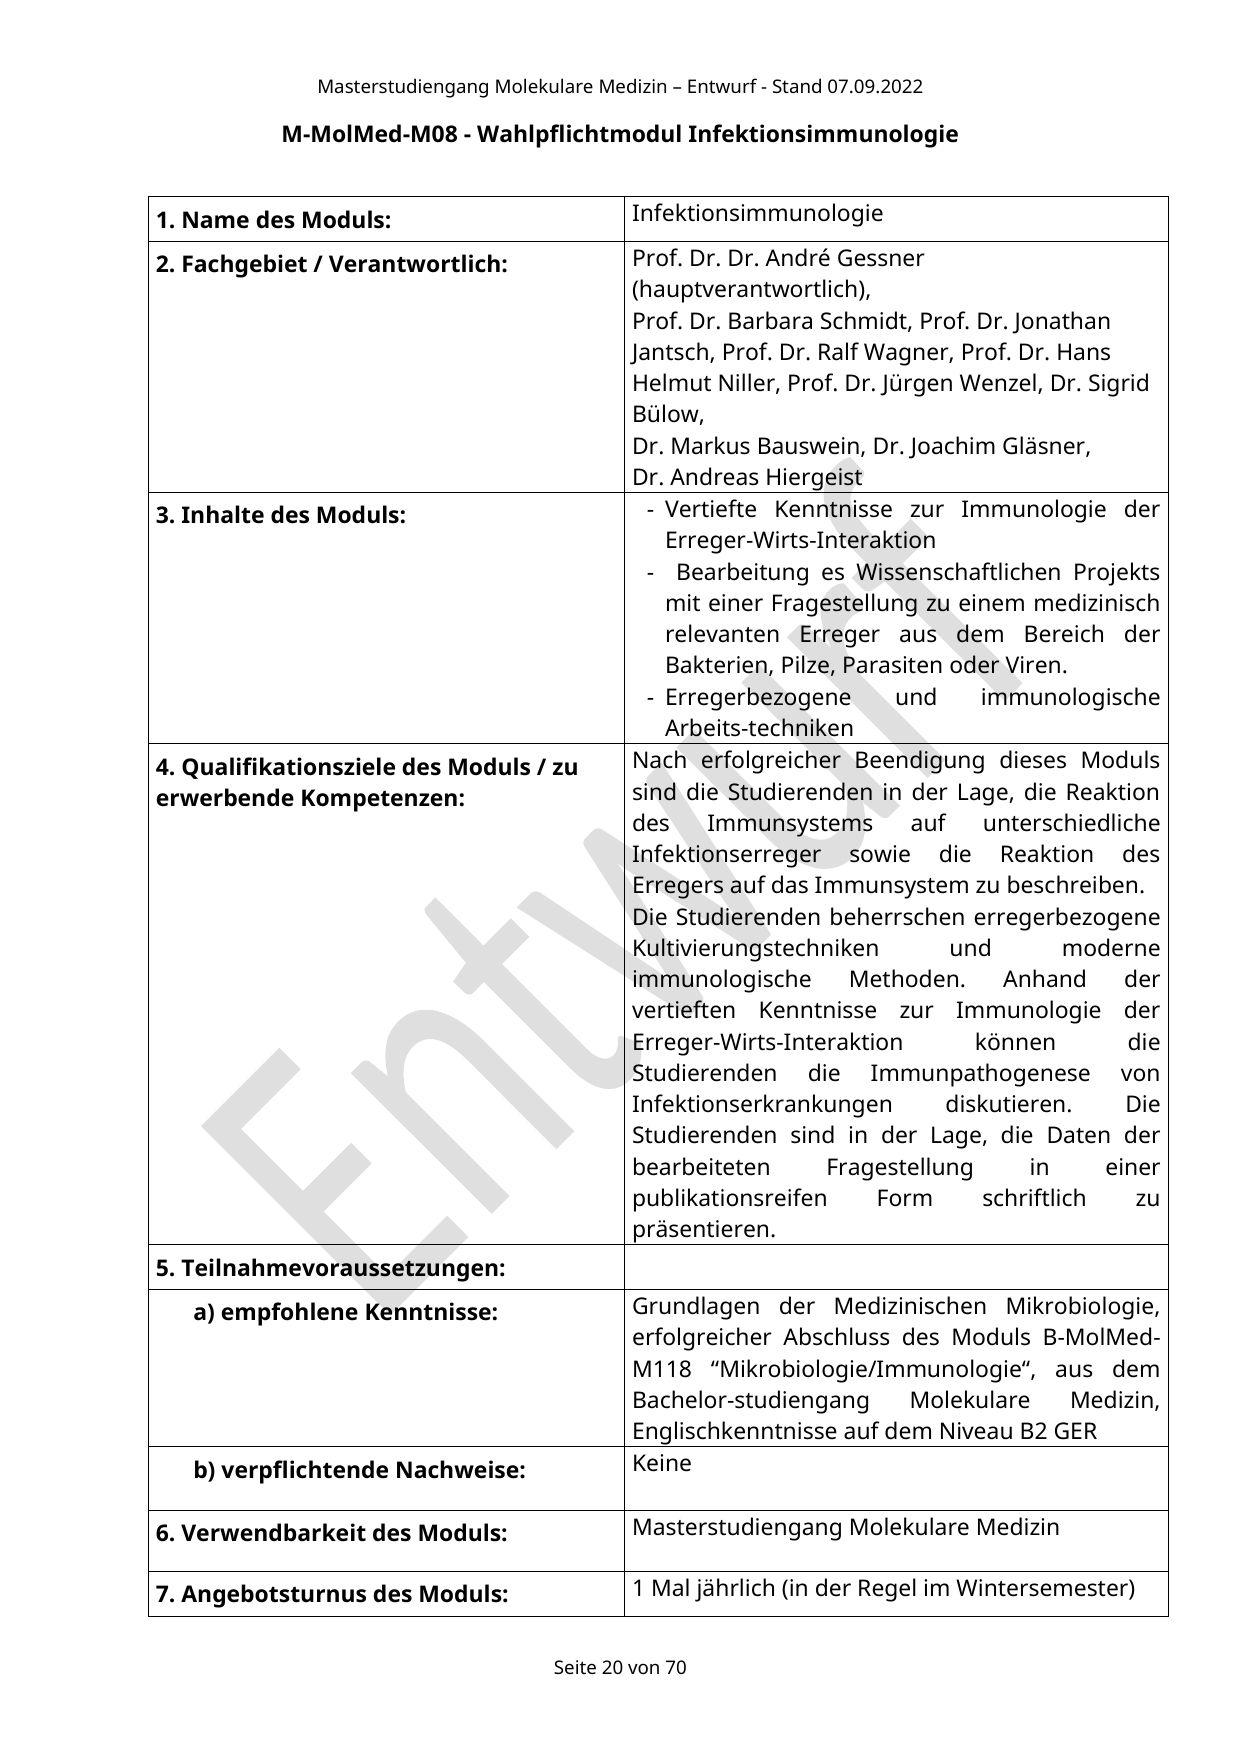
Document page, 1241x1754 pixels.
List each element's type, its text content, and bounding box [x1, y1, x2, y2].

table_cell b) verpflichtende Nachweise: [149, 1447, 624, 1510]
table_cell 1 Mal jährlich (in der Regel im Wintersemester) [625, 1572, 1168, 1616]
subtitle M-MolMed-M08 - Wahlpflichtmodul Infektionsimmunologie [148, 118, 1092, 149]
table_cell Prof. Dr. Dr. André Gessner (hauptverantwortlich), Prof. Dr. Barbara Schmidt, Prof. Dr. Jonathan Jantsch, Prof. Dr. Ralf Wagner, Prof. Dr. Hans Helmut Niller, Prof. Dr. Jürgen Wenzel, Dr. Sigrid Bülow, Dr. Markus Bauswein, Dr. Joachim Gläsner, Dr. Andreas Hiergeist [625, 242, 1168, 492]
table_cell 5. Teilnahmevoraussetzungen: [149, 1245, 624, 1289]
table_cell 4. Qualifikationsziele des Moduls / zu erwerbende Kompetenzen: [149, 744, 624, 1244]
table_cell 6. Verwendbarkeit des Moduls: [149, 1511, 624, 1571]
table_cell 2. Fachgebiet / Verantwortlich: [149, 242, 624, 492]
table_header 1. Name des Moduls: [149, 197, 624, 241]
table_cell Grundlagen der Medizinischen Mikrobiologie, erfolgreicher Abschluss des Moduls B-MolMed-M118 “Mikrobiologie/Immunologie“, aus dem Bachelor-studiengang Molekulare Medizin, Englischkenntnisse auf dem Niveau B2 GER [625, 1290, 1168, 1446]
table_cell 3. Inhalte des Moduls: [149, 493, 624, 743]
table_cell 7. Angebotsturnus des Moduls: [149, 1572, 624, 1616]
table_cell a) empfohlene Kenntnisse: [149, 1290, 624, 1446]
table_header Infektionsimmunologie [625, 197, 1168, 241]
table_cell Masterstudiengang Molekulare Medizin [625, 1511, 1168, 1571]
table_cell [625, 1245, 1168, 1289]
table_cell Nach erfolgreicher Beendigung dieses Moduls sind die Studierenden in der Lage, die Reaktion des Immunsystems auf unterschiedliche Infektionserreger sowie die Reaktion des Erregers auf das Immunsystem zu beschreiben. Die Studierenden beherrschen erregerbezogene Kultivierungstechniken und moderne immunologische Methoden. Anhand der vertieften Kenntnisse zur Immunologie der Erreger-Wirts-Interaktion können die Studierenden die Immunpathogenese von Infektionserkrankungen diskutieren. Die Studierenden sind in der Lage, die Daten der bearbeiteten Fragestellung in einer publikationsreifen Form schriftlich zu präsentieren. [625, 744, 1168, 1244]
table_cell Keine [625, 1447, 1168, 1510]
table_cell Vertiefte Kenntnisse zur Immunologie der Erreger-Wirts-Interaktion Bearbeitung es Wissenschaftlichen Projekts mit einer Fragestellung zu einem medizinisch relevanten Erreger aus dem Bereich der Bakterien, Pilze, Parasiten oder Viren. Erregerbezogene und immunologische Arbeits-techniken [625, 493, 1168, 743]
